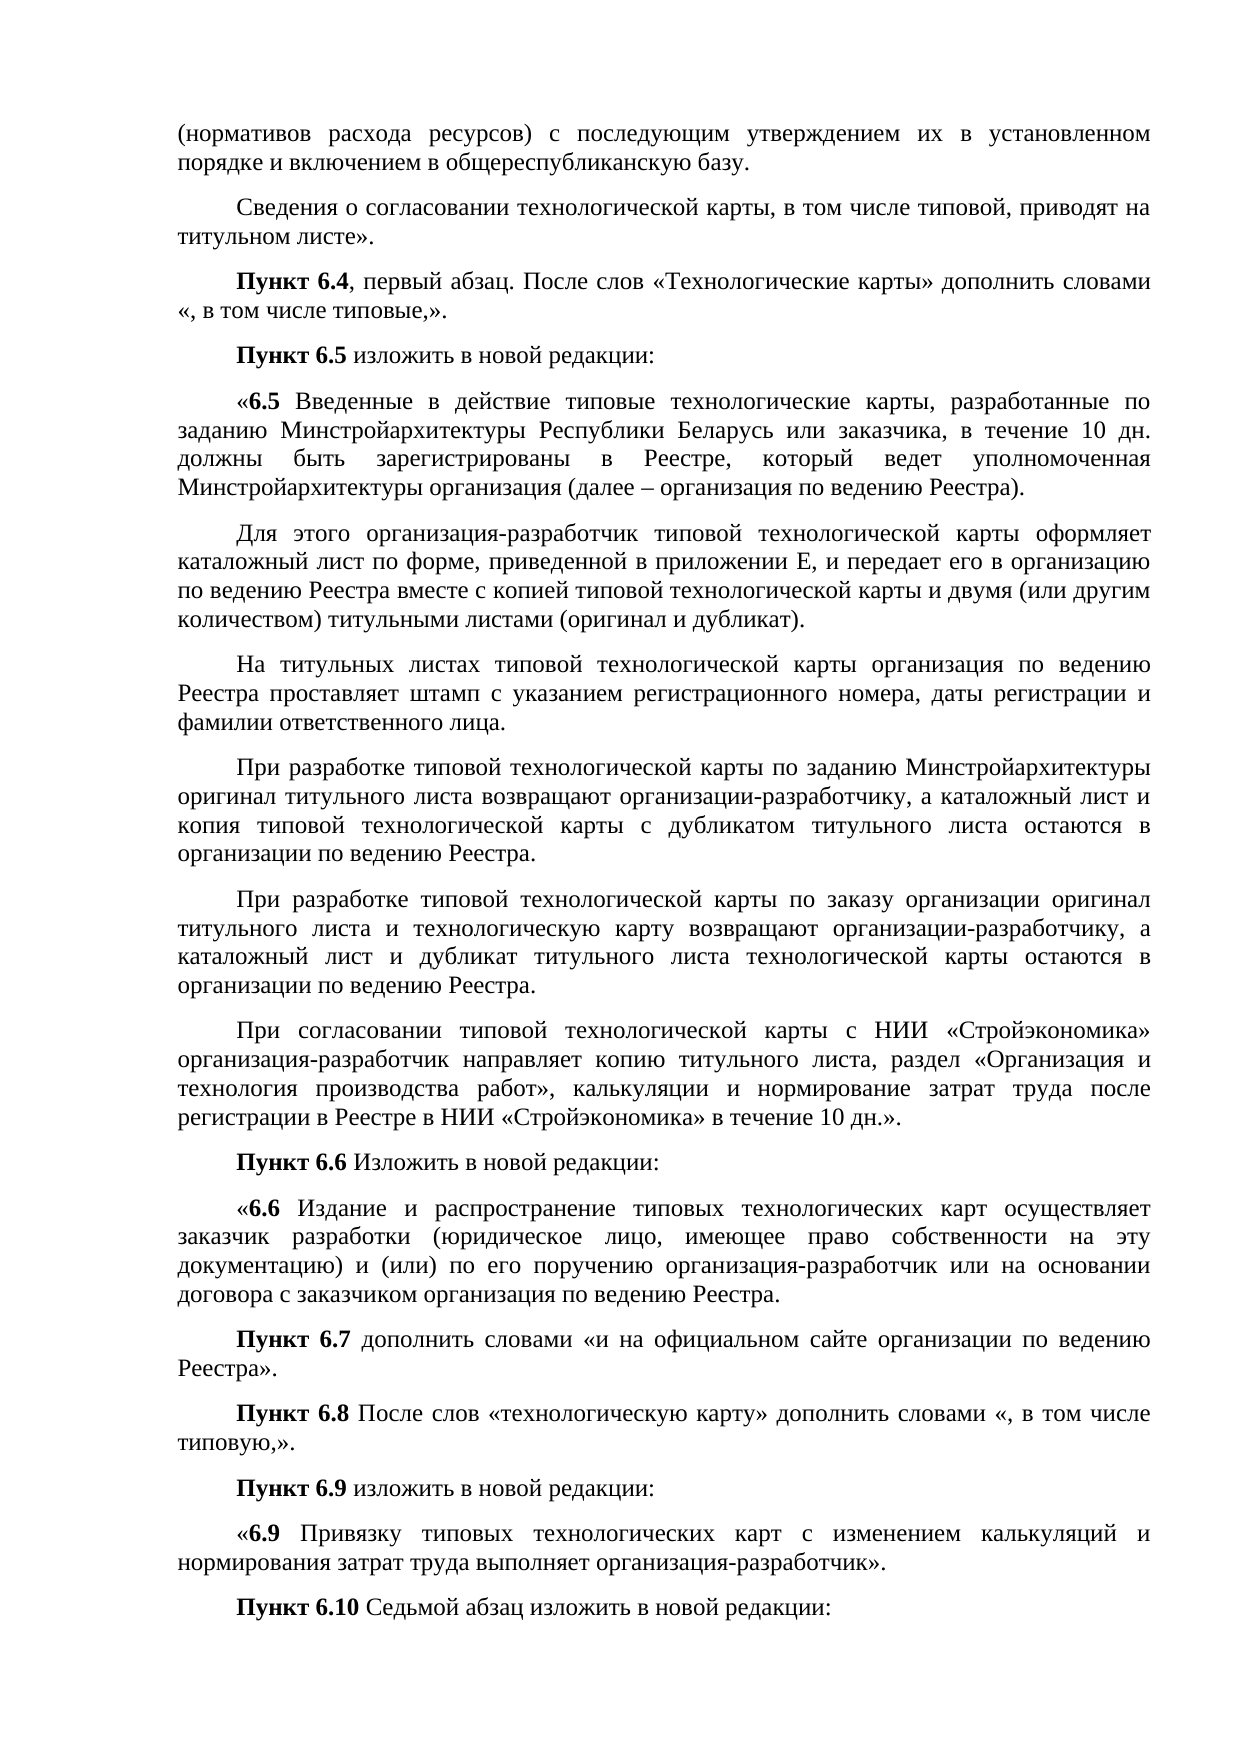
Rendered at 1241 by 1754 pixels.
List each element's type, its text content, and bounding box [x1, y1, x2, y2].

text Для этого организация-разработчик типовой технологической карты оформляет каталожный лист по форме, приведенной в приложении Е, и передает его в организацию по ведению Реестра вместе с копией типовой технологической карты и двумя (или другим количеством) титульными листами (оригинал и дубликат). [177, 518, 1152, 633]
text Пункт 6.9 изложить в новой редакции: [177, 1473, 1152, 1501]
text Сведения о согласовании технологической карты, в том числе типовой, приводят на титульном листе». [177, 192, 1152, 250]
text Пункт 6.10 Седьмой абзац изложить в новой редакции: [177, 1592, 1152, 1621]
text Пункт 6.8 После слов «технологическую карту» дополнить словами «, в том числе типовую,». [177, 1398, 1152, 1456]
text «6.6 Издание и распространение типовых технологических карт осуществляет заказчик разработки (юридическое лицо, имеющее право собственности на эту документацию) и (или) по его поручению организация-разработчик или на основании договора с заказчиком организация по ведению Реестра. [177, 1193, 1152, 1308]
text «6.5 Введенные в действие типовые технологические карты, разработанные по заданию Минстройархитектуры Республики Беларусь или заказчика, в течение 10 дн. должны быть зарегистрированы в Реестре, который ведет уполномоченная Минстройархитектуры организация (далее – организация по ведению Реестра). [177, 386, 1152, 501]
text Пункт 6.7 дополнить словами «и на официальном сайте организации по ведению Реестра». [177, 1324, 1152, 1382]
text На титульных листах типовой технологической карты организация по ведению Реестра проставляет штамп с указанием регистрационного номера, даты регистрации и фамилии ответственного лица. [177, 649, 1152, 736]
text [177, 118, 1152, 176]
text Пункт 6.6 Изложить в новой редакции: [177, 1147, 1152, 1176]
text Пункт 6.4, первый абзац. После слов «Технологические карты» дополнить словами «, в том числе типовые,». [177, 266, 1152, 324]
text «6.9 Привязку типовых технологических карт с изменением калькуляций и нормирования затрат труда выполняет организация-разработчик». [177, 1518, 1152, 1576]
text Пункт 6.5 изложить в новой редакции: [177, 341, 1152, 369]
text При согласовании типовой технологической карты с НИИ «Стройэкономика» организация-разработчик направляет копию титульного листа, раздел «Организация и технология производства работ», калькуляции и нормирование затрат труда после регистрации в Реестре в НИИ «Стройэкономика» в течение 10 дн.». [177, 1016, 1152, 1131]
text При разработке типовой технологической карты по заказу организации оригинал титульного листа и технологическую карту возвращают организации-разработчику, а каталожный лист и дубликат титульного листа технологической карты остаются в организации по ведению Реестра. [177, 884, 1152, 999]
text При разработке типовой технологической карты по заданию Минстройархитектуры оригинал титульного листа возвращают организации-разработчику, а каталожный лист и копия типовой технологической карты с дубликатом титульного листа остаются в организации по ведению Реестра. [177, 752, 1152, 867]
